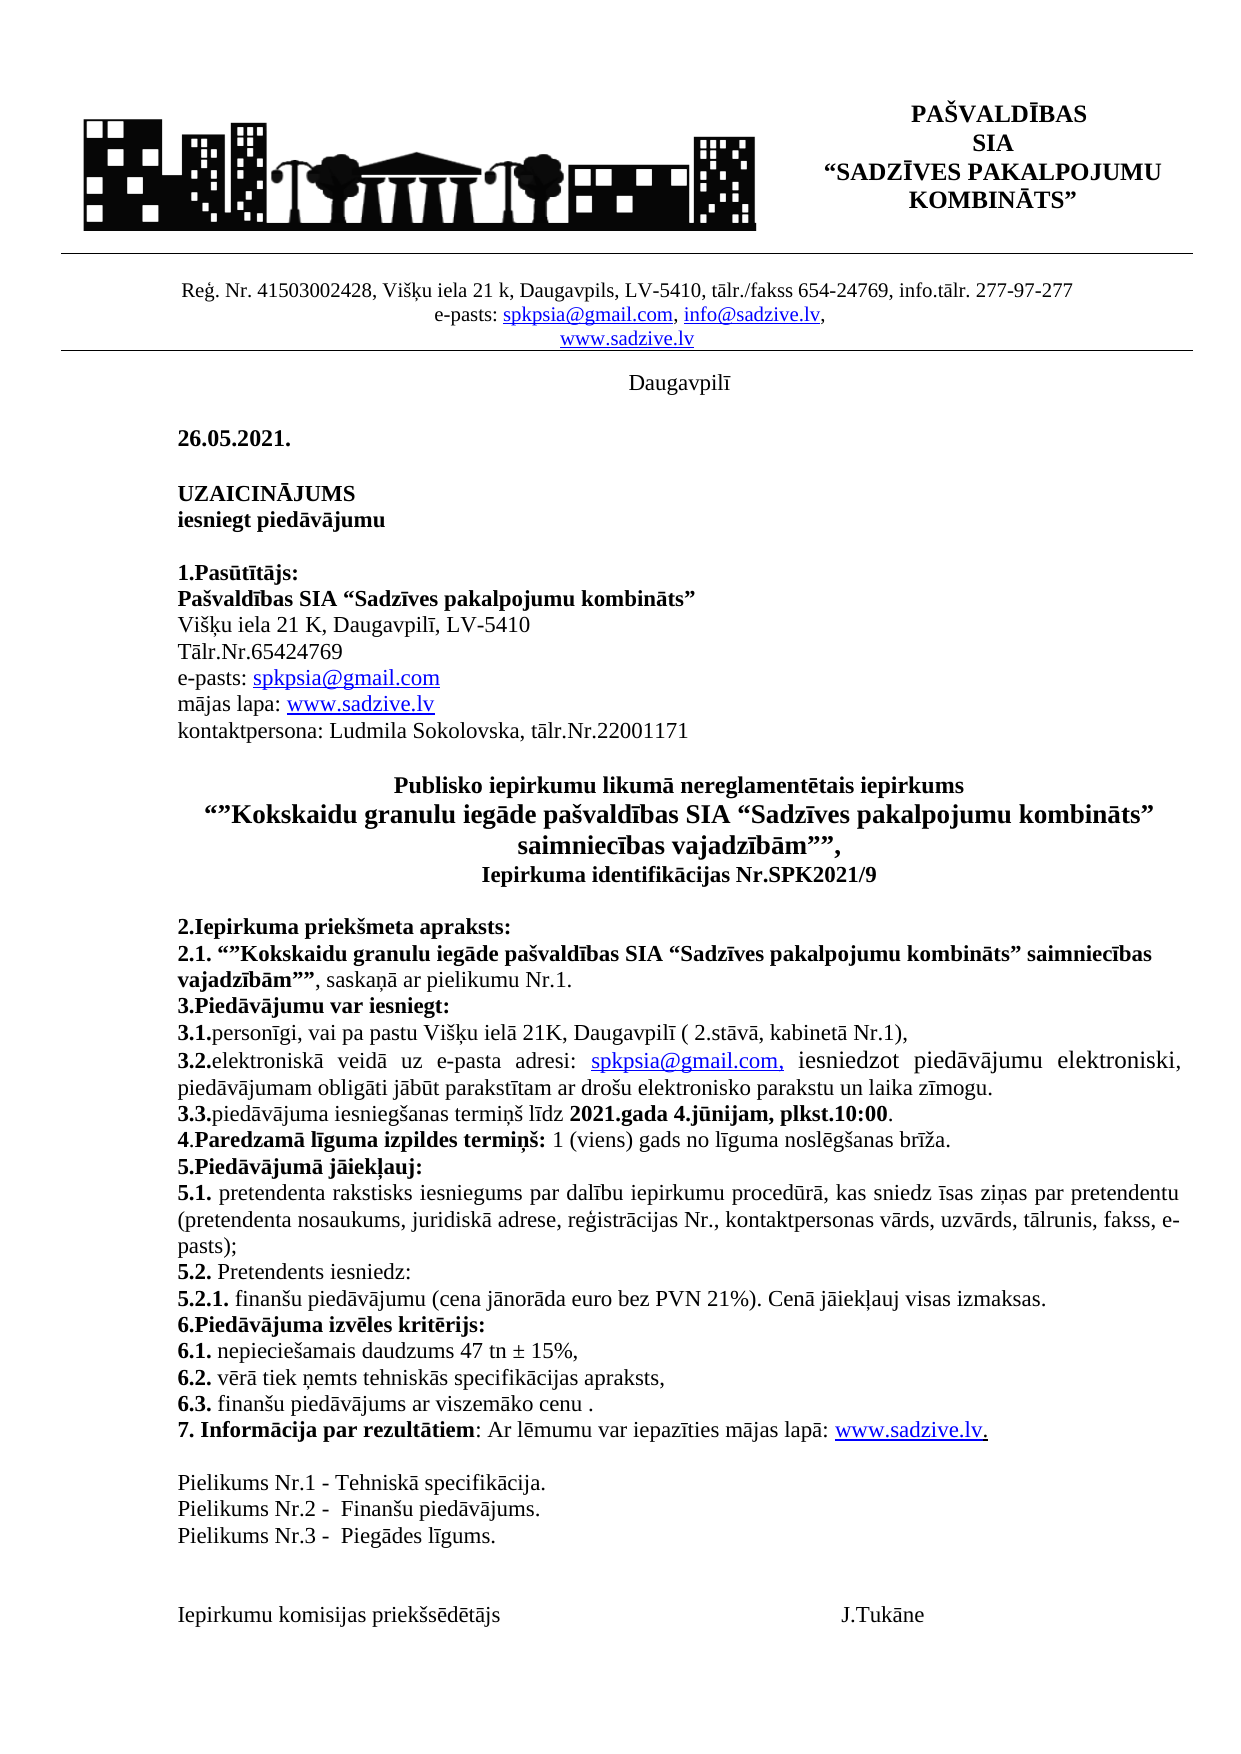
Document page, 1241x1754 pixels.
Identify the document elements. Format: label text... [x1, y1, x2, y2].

text Pašvaldības SIA “Sadzīves pakalpojumu kombināts” [177, 585, 1181, 611]
text 3.Piedāvājumu var iesniegt: [177, 992, 1181, 1019]
text 6.Piedāvājuma izvēles kritērijs: [177, 1311, 1181, 1337]
text 7. Informācija par rezultātiem: Ar lēmumu var iepazīties mājas lapā: www.sadzive.lv. [177, 1416, 1181, 1443]
text UZAICINĀJUMS iesniegt piedāvājumu [177, 479, 1181, 532]
text Pielikums Nr.3 - Piegādes līgums. [177, 1522, 1181, 1548]
text Višķu iela 21 K, Daugavpilī, LV-5410 [177, 611, 1181, 638]
text kontaktpersona: Ludmila Sokolovska, tālr.Nr.22001171 [177, 717, 1181, 743]
text 1.Pasūtītājs: [177, 559, 1181, 585]
text 6.2. vērā tiek ņemts tehniskās specifikācijas apraksts, [177, 1364, 1181, 1390]
text 3.3.piedāvājuma iesniegšanas termiņš līdz 2021.gada 4.jūnijam, plkst.10:00. [177, 1100, 1181, 1127]
text Iepirkuma identifikācijas Nr.SPK2021/9 [177, 861, 1181, 887]
text 26.05.2021. [177, 424, 1181, 452]
text 5.1. pretendenta rakstisks iesniegums par dalību iepirkumu procedūrā, kas sniedz īsas ziņas par pretendentu (pretendenta nosaukums, juridiskā adrese, reģistrācijas Nr., kontaktpersonas vārds, uzvārds, tālrunis, fakss, e-pasts); [177, 1179, 1181, 1258]
text Pielikums Nr.2 - Finanšu piedāvājums. [177, 1496, 1181, 1522]
text 2.Iepirkuma priekšmeta apraksts: [177, 913, 1181, 940]
text Tālr.Nr.65424769 [177, 638, 1181, 664]
text “”Kokskaidu granulu iegāde pašvaldības SIA “Sadzīves pakalpojumu kombināts” saimniecības vajadzībām””, [177, 798, 1181, 861]
text Daugavpilī [177, 369, 1181, 396]
text Pielikums Nr.1 - Tehniskā specifikācija. [177, 1469, 1181, 1496]
text 2.1. “”Kokskaidu granulu iegāde pašvaldības SIA “Sadzīves pakalpojumu kombināts” saimniecības vajadzībām””, saskaņā ar pielikumu Nr.1. [177, 940, 1181, 992]
text 6.1. nepieciešamais daudzums 47 tn ± 15%, [177, 1337, 1181, 1364]
text 5.2. Pretendents iesniedz: [177, 1258, 1181, 1285]
text 3.1.personīgi, vai pa pastu Višķu ielā 21K, Daugavpilī ( 2.stāvā, kabinetā Nr.1), [177, 1019, 1181, 1045]
picture [83, 118, 758, 231]
text Publisko iepirkumu likumā nereglamentētais iepirkums [177, 771, 1181, 798]
text e-pasts: spkpsia@gmail.com [177, 664, 1181, 690]
text 4.Paredzamā līguma izpildes termiņš: 1 (viens) gads no līguma noslēgšanas brīža. [177, 1127, 1181, 1153]
text Iepirkumu komisijas priekšsēdētājs J.Tukāne [177, 1601, 1181, 1627]
text 3.2.elektroniskā veidā uz e-pasta adresi: spkpsia@gmail.com, iesniedzot piedāvājumu elektroniski, piedāvājumam obligāti jābūt parakstītam ar drošu elektronisko parakstu un laika zīmogu. [177, 1045, 1181, 1100]
text 6.3. finanšu piedāvājums ar viszemāko cenu . [177, 1390, 1181, 1416]
text 5.2.1. finanšu piedāvājumu (cena jānorāda euro bez PVN 21%). Cenā jāiekļauj visas izmaksas. [177, 1285, 1181, 1311]
text 5.Piedāvājumā jāiekļauj: [177, 1153, 1181, 1179]
text mājas lapa: www.sadzive.lv [177, 690, 1181, 717]
